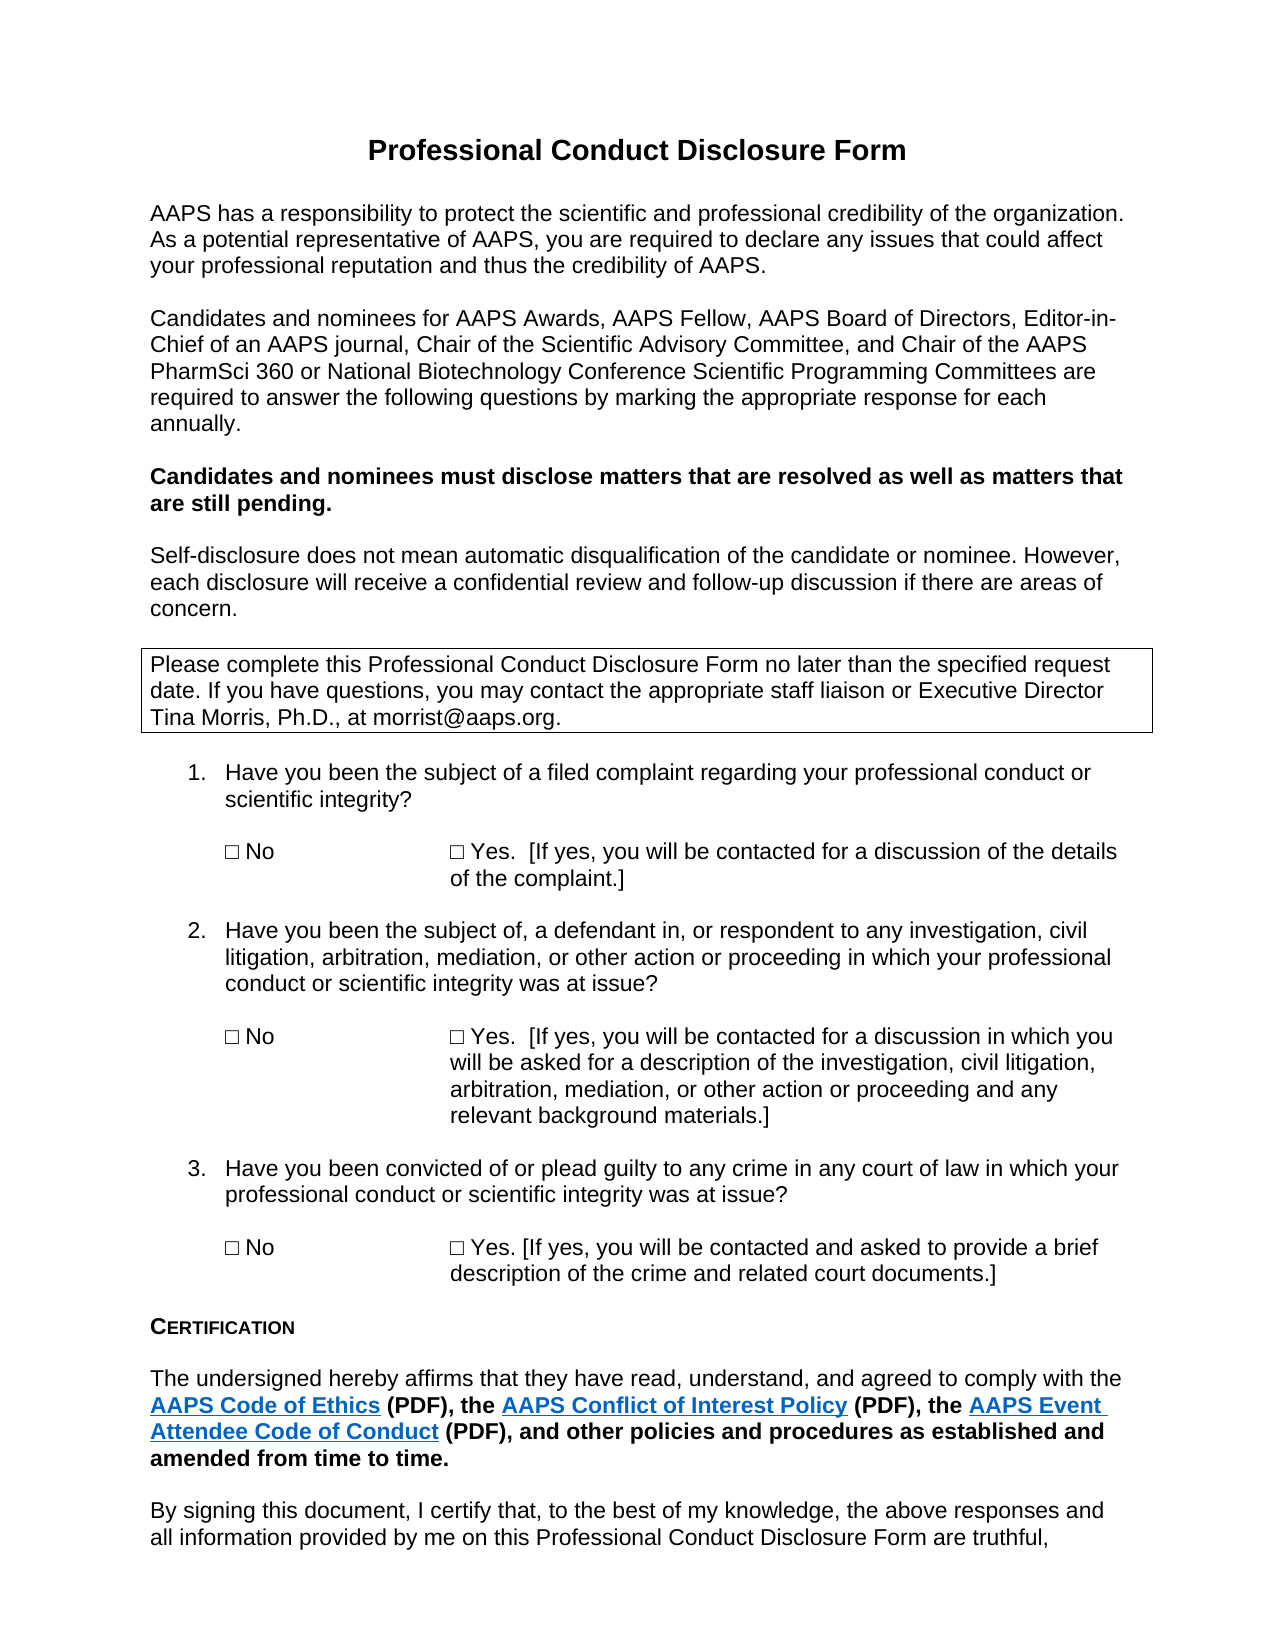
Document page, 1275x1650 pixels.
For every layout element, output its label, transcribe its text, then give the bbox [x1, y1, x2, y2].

list Have you been the subject of, a defendant in, or respondent to any investigation, civil litigation, arbitration, mediation, or other action or proceeding in which your professional conduct or scientific integrity was at issue? [187, 917, 1125, 996]
text Please complete this Professional Conduct Disclosure Form no later than the specified request date. If you have questions, you may contact the appropriate staff liaison or Executive Director Tina Morris, Ph.D., at morrist@aaps.org. [142, 649, 1152, 732]
text Candidates and nominees for AAPS Awards, AAPS Fellow, AAPS Board of Directors, Editor-in-Chief of an AAPS journal, Chair of the Scientific Advisory Committee, and Chair of the AAPS PharmSci 360 or National Biotechnology Conference Scientific Programming Committees are required to answer the following questions by marking the appropriate response for each annually. [150, 305, 1125, 437]
text □ No □ Yes. [If yes, you will be contacted and asked to provide a brief description of the crime and related court documents.] [225, 1234, 1125, 1286]
text □ No □ Yes. [If yes, you will be contacted for a discussion of the details of the complaint.] [225, 838, 1125, 891]
list Have you been the subject of a filed complaint regarding your professional conduct or scientific integrity? [187, 759, 1125, 812]
text Certification [150, 1313, 1125, 1339]
text Self-disclosure does not mean automatic disqualification of the candidate or nominee. However, each disclosure will receive a confidential review and follow-up discussion if there are areas of concern. [150, 542, 1125, 621]
text AAPS has a responsibility to protect the scientific and professional credibility of the organization. As a potential representative of AAPS, you are required to declare any issues that could affect your professional reputation and thus the credibility of AAPS. [150, 199, 1125, 279]
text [150, 1497, 1125, 1550]
text □ No □ Yes. [If yes, you will be contacted for a discussion in which you will be asked for a description of the investigation, civil litigation, arbitration, mediation, or other action or proceeding and any relevant background materials.] [225, 1023, 1125, 1128]
text Candidates and nominees must disclose matters that are resolved as well as matters that are still pending. [150, 463, 1125, 516]
text Professional Conduct Disclosure Form [150, 132, 1125, 166]
text The undersigned hereby affirms that they have read, understand, and agreed to comply with the AAPS Code of Ethics (PDF), the AAPS Conflict of Interest Policy (PDF), the AAPS Event Attendee Code of Conduct (PDF), and other policies and procedures as established and amended from time to time. [150, 1365, 1125, 1471]
list Have you been convicted of or plead guilty to any crime in any court of law in which your professional conduct or scientific integrity was at issue? [187, 1154, 1125, 1207]
